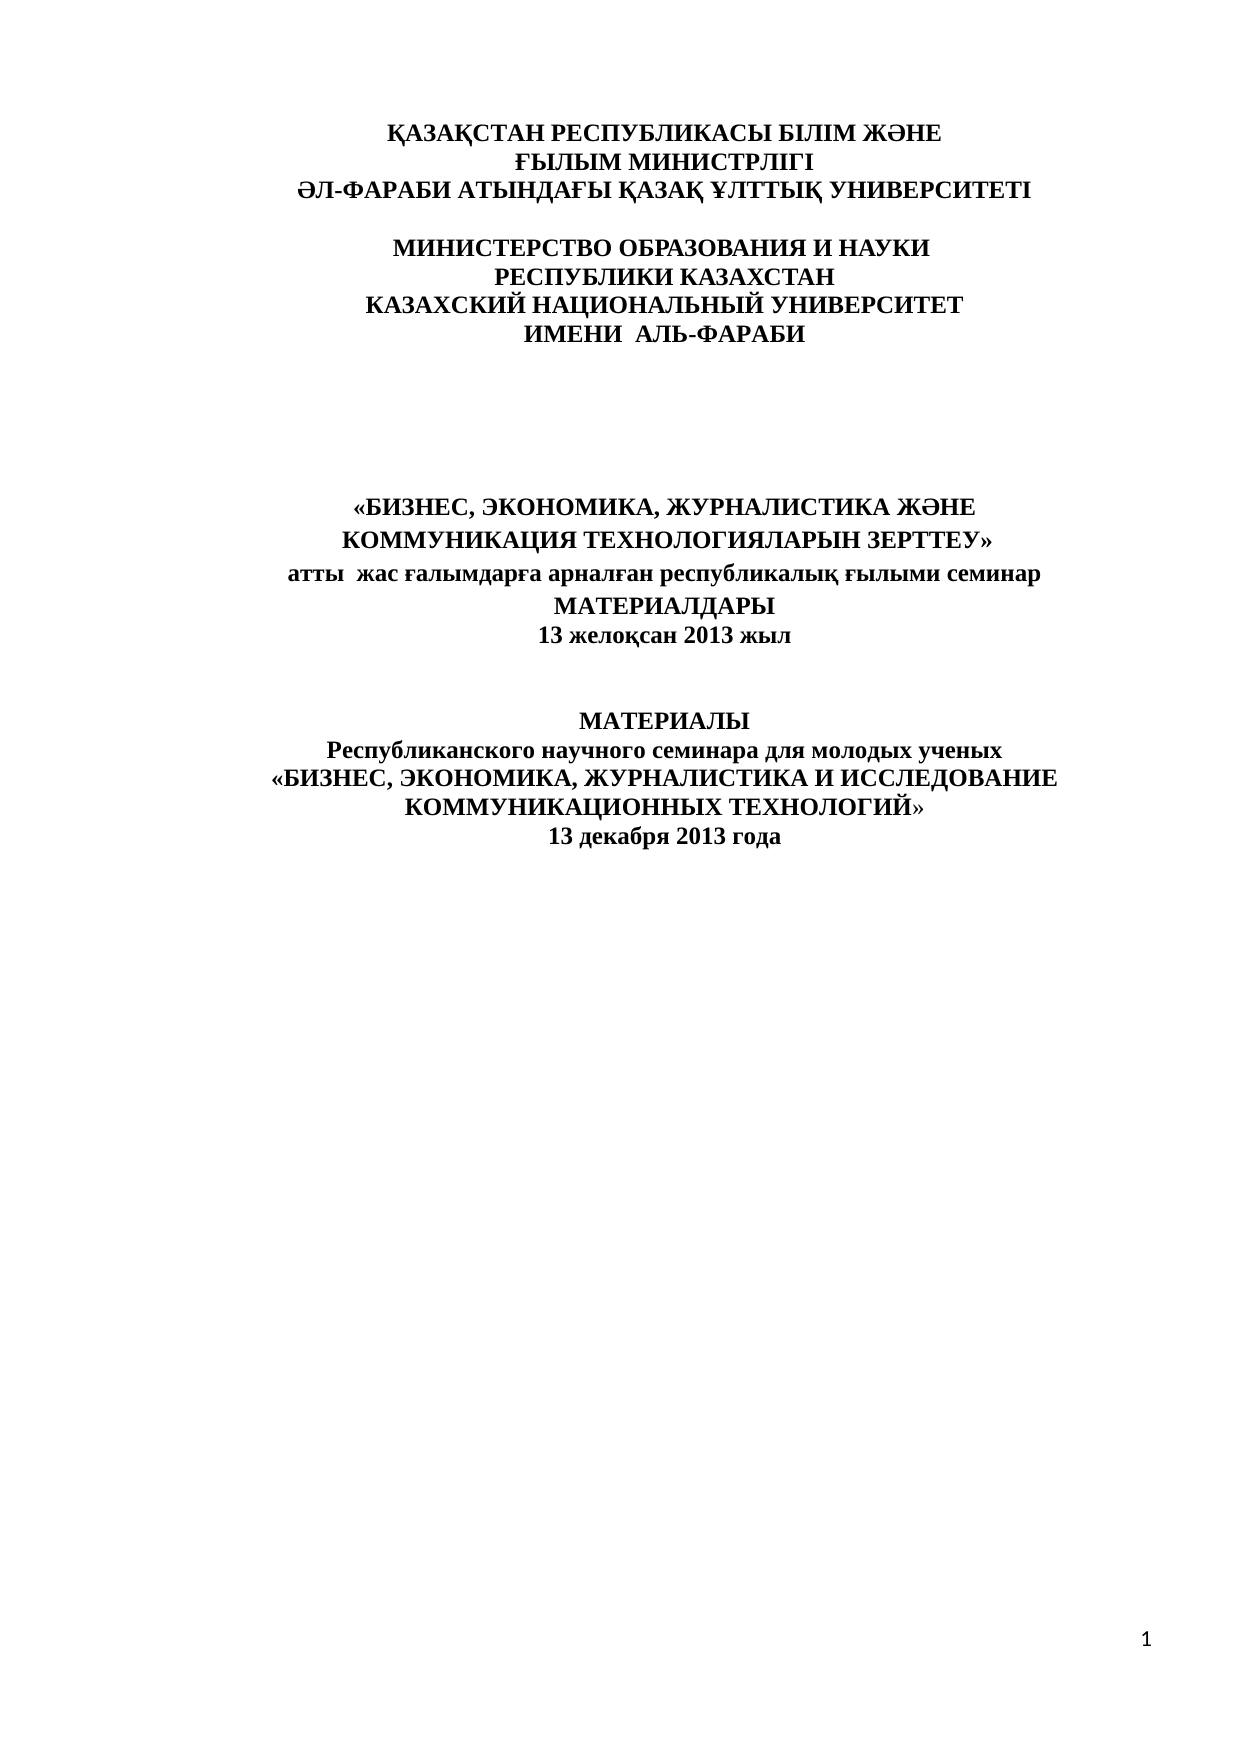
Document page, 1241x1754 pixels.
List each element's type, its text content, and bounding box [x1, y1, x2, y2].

subtitle 13 желоқсан 2013 жыл [177, 620, 1152, 648]
text имени аль-ФАРАБИ [177, 319, 1152, 348]
text ҒЫЛЫМ МИНИСТРЛІГІ [177, 147, 1152, 176]
text «Бизнес, экономика, журналистика және [177, 492, 1152, 521]
text МАТЕРИАЛЫ [177, 706, 1152, 735]
text Министерство образования и науки Республики Казахстан [177, 233, 1152, 291]
text КАЗАХСКИЙ НАЦИОНАЛЬНЫЙ УНИВЕРСИТЕТ [177, 291, 1152, 319]
text ҚАЗАҚСТАН РЕСПУБЛИКАСЫ БІЛІМ ЖӘНЕ [177, 118, 1152, 147]
text коммуникация технологияларЫН зерттеу» [177, 525, 1152, 554]
text Республиканского научного семинара для молодых ученых [177, 735, 1152, 763]
text «Бизнес, экономика, журналистика и исследование коммуникационных технологий» [177, 763, 1152, 821]
subtitle МАТЕРИАЛДАРЫ [177, 591, 1152, 620]
text ӘЛ-ФАРАБИ АТЫНДАҒЫ ҚАЗАҚ ҰЛТТЫҚ УНИВЕРСИТЕТІ [177, 176, 1152, 204]
text 13 декабря 2013 года [177, 821, 1152, 850]
text атты жас ғалымдарға арналған республикалық ғылыми семинар [177, 558, 1152, 587]
